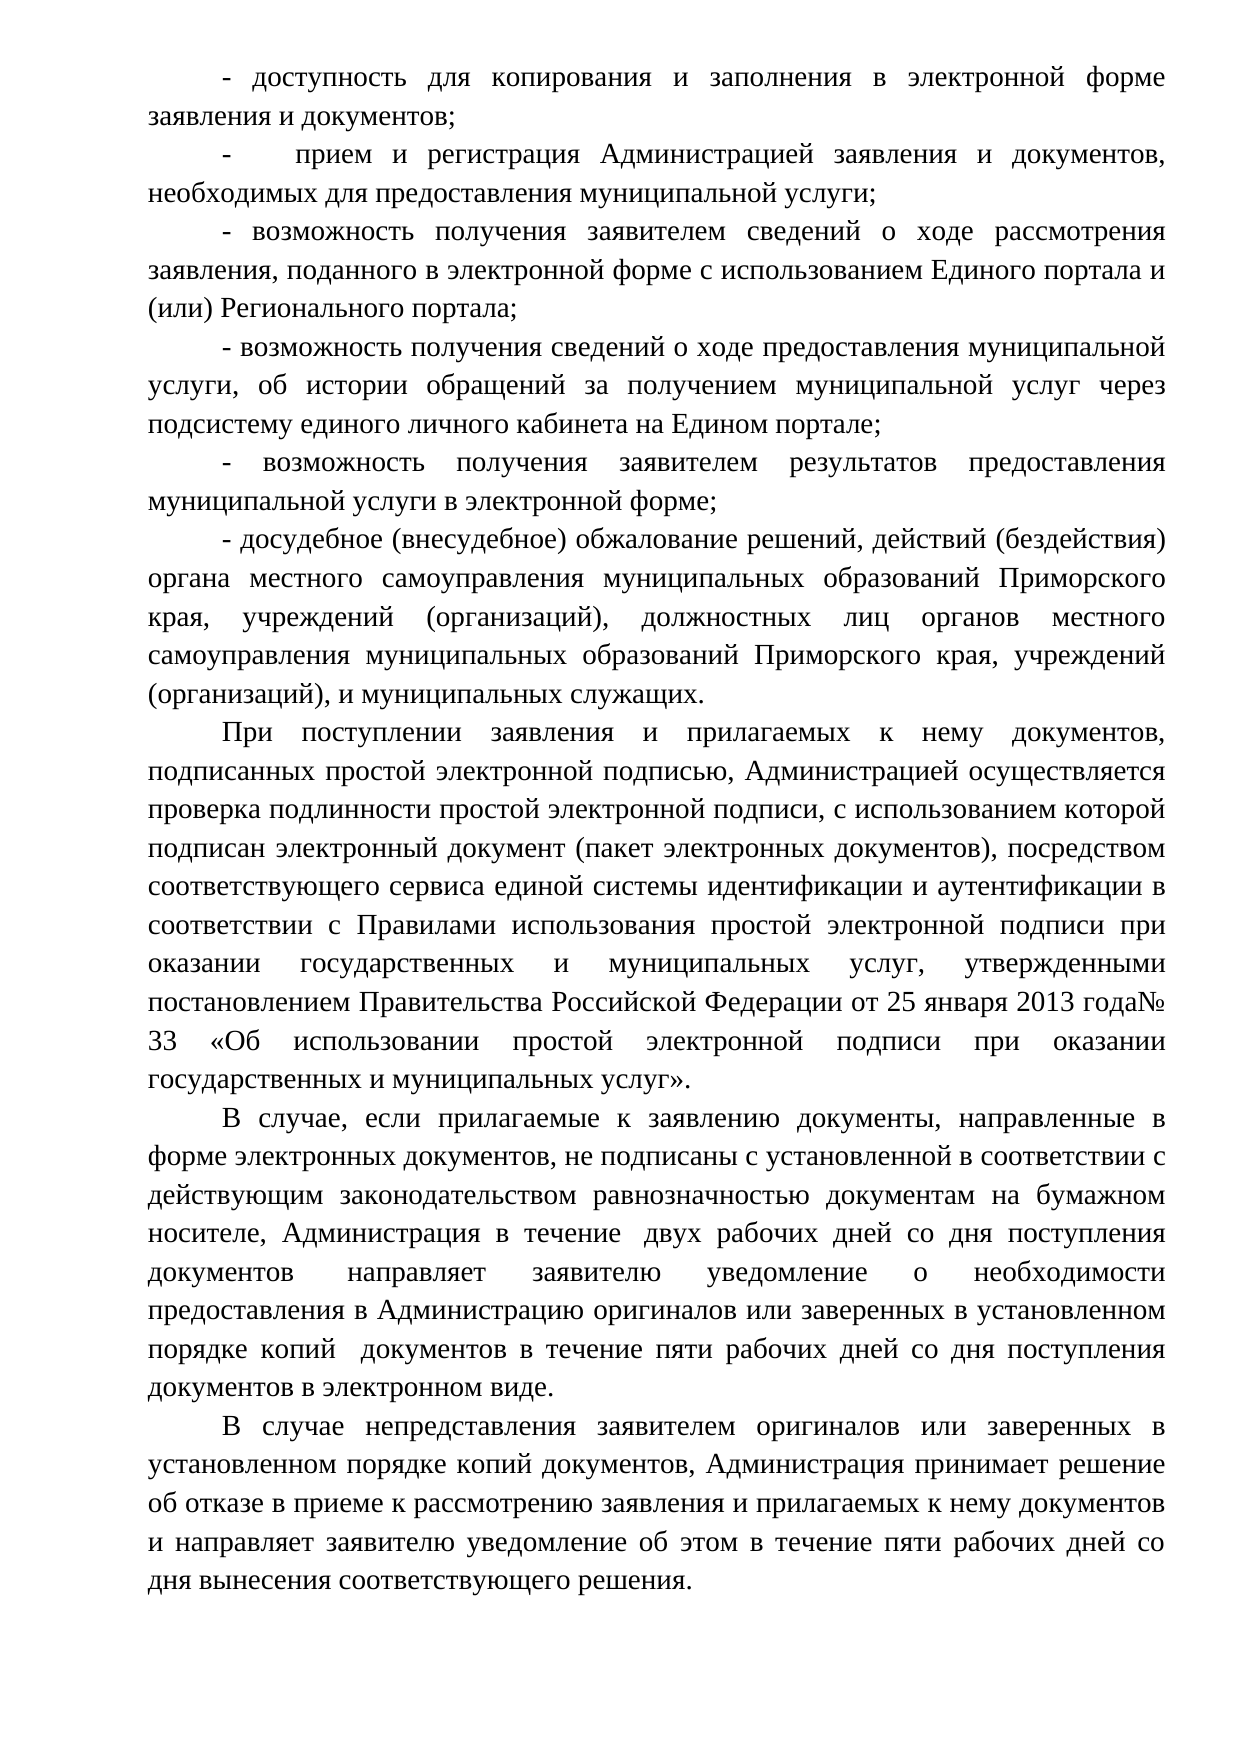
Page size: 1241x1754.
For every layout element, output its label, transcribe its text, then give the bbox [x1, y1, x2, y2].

text В случае, если прилагаемые к заявлению документы, направленные в форме электронных документов, не подписаны с установленной в соответствии с действующим законодательством равнозначностью документам на бумажном носителе, Администрация в течение двух рабочих дней со дня поступления документов направляет заявителю уведомление о необходимости предоставления в Администрацию оригиналов или заверенных в установленном порядке копий документов в течение пяти рабочих дней со дня поступления документов в электронном виде. [148, 1100, 1167, 1403]
text В случае непредставления заявителем оригиналов или заверенных в установленном порядке копий документов, Администрация принимает решение об отказе в приеме к рассмотрению заявления и прилагаемых к нему документов и направляет заявителю уведомление об этом в течение пяти рабочих дней со дня вынесения соответствующего решения. [148, 1408, 1167, 1596]
text - возможность получения сведений о ходе предоставления муниципальной услуги, об истории обращений за получением муниципальной услуг через подсистему единого личного кабинета на Едином портале; [148, 329, 1167, 439]
text - прием и регистрация Администрацией заявления и документов, необходимых для предоставления муниципальной услуги; [148, 136, 1167, 208]
text - возможность получения заявителем сведений о ходе рассмотрения заявления, поданного в электронной форме с использованием Единого портала и (или) Регионального портала; [148, 213, 1167, 324]
text - возможность получения заявителем результатов предоставления муниципальной услуги в электронной форме; [148, 444, 1167, 517]
text При поступлении заявления и прилагаемых к нему документов, подписанных простой электронной подписью, Администрацией осуществляется проверка подлинности простой электронной подписи, с использованием которой подписан электронный документ (пакет электронных документов), посредством соответствующего сервиса единой системы идентификации и аутентификации в соответствии с Правилами использования простой электронной подписи при оказании государственных и муниципальных услуг, утвержденными постановлением Правительства Российской Федерации от 25 января 2013 года№ 33 «Об использовании простой электронной подписи при оказании государственных и муниципальных услуг». [148, 714, 1167, 1095]
text - доступность для копирования и заполнения в электронной форме заявления и документов; [148, 59, 1167, 131]
text - досудебное (внесудебное) обжалование решений, действий (бездействия) органа местного самоуправления муниципальных образований Приморского края, учреждений (организаций), должностных лиц органов местного самоуправления муниципальных образований Приморского края, учреждений (организаций), и муниципальных служащих. [148, 522, 1167, 709]
